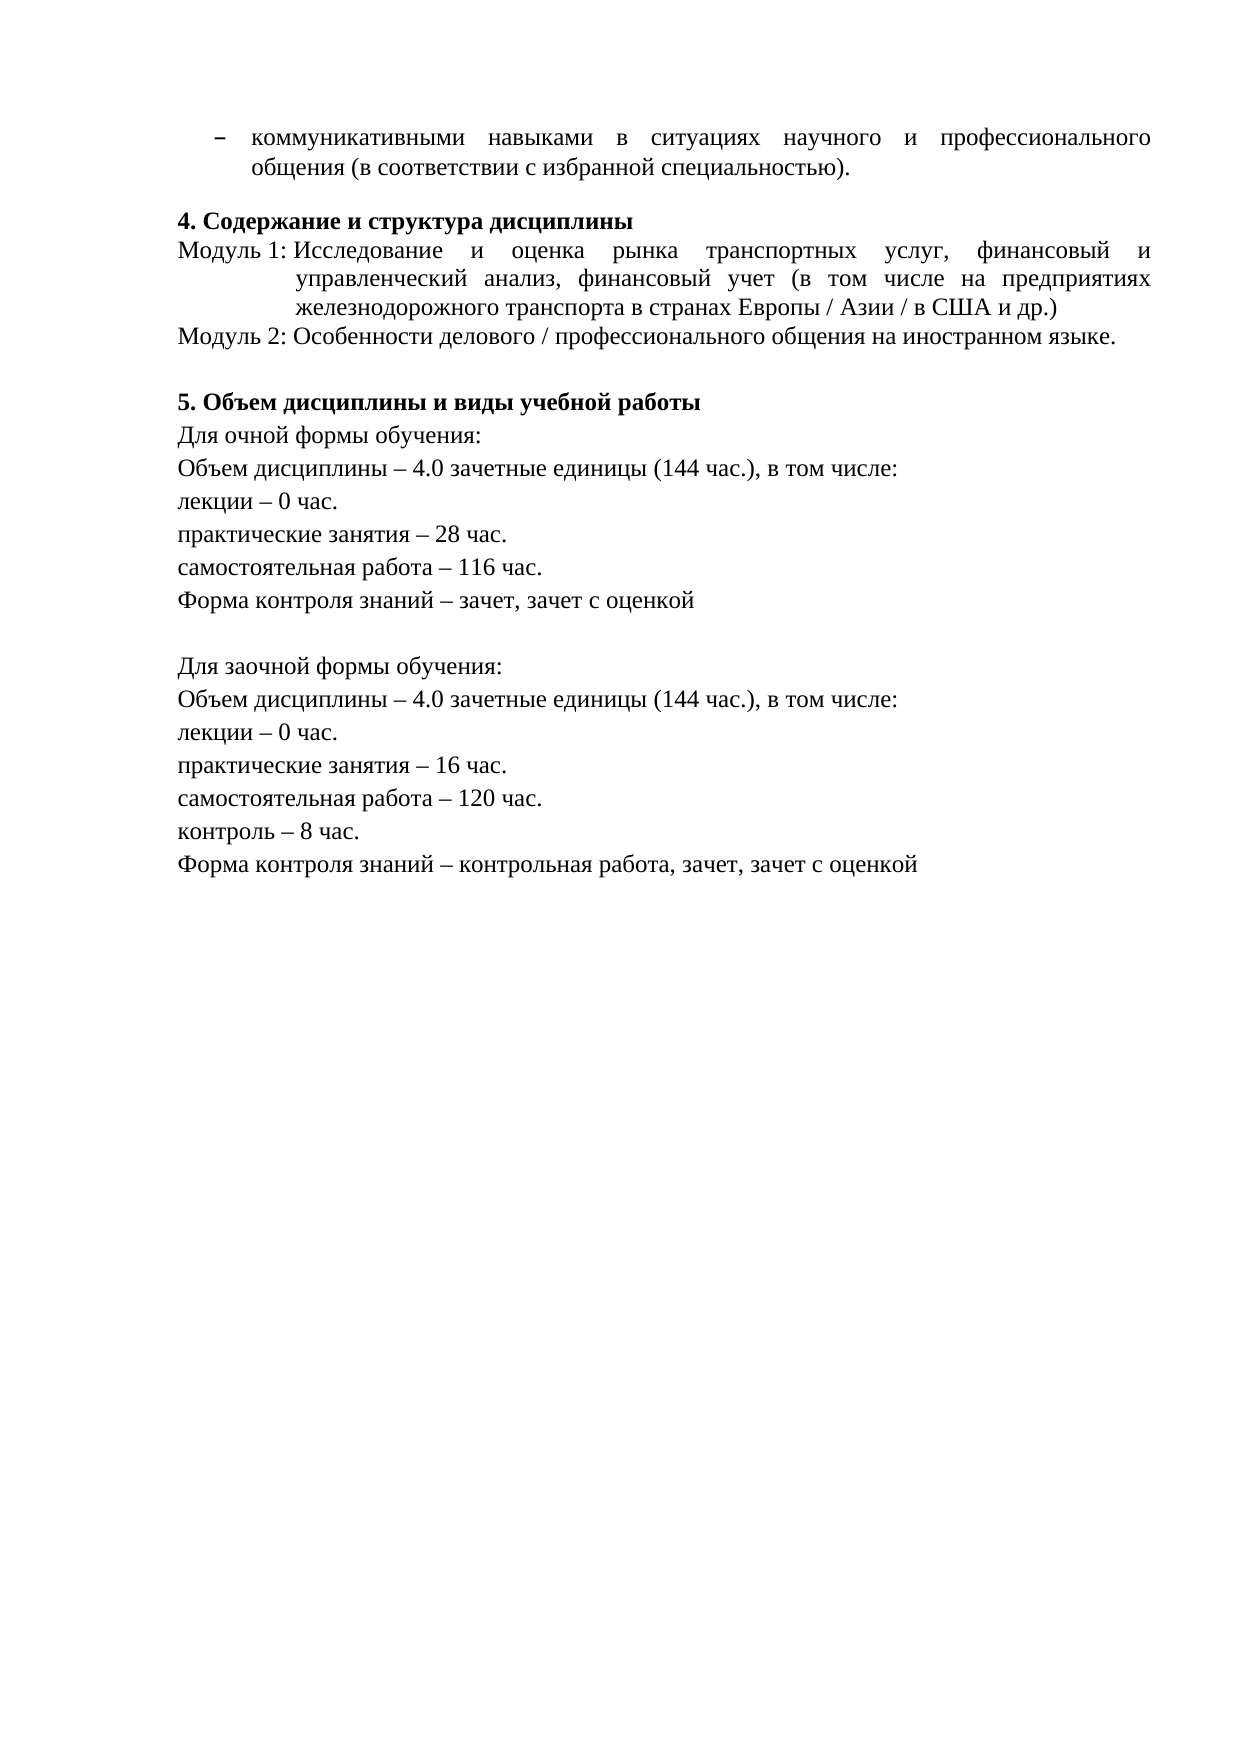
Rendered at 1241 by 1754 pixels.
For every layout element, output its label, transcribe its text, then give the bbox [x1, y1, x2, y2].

text практические занятия – 28 час. [177, 519, 1152, 548]
list коммуникативными навыками в ситуациях научного и профессионального общения (в соответствии с избранной специальностью). [213, 118, 1152, 181]
text самостоятельная работа – 120 час. [177, 783, 1152, 812]
text 4. Содержание и структура дисциплины [177, 206, 1152, 235]
text лекции – 0 час. [177, 717, 1152, 746]
text Модуль 1: Исследование и оценка рынка транспортных услуг, финансовый и управленческий анализ, финансовый учет (в том числе на предприятиях железнодорожного транспорта в странах Европы / Азии / в США и др.) [177, 235, 1152, 321]
text Для очной формы обучения: [177, 420, 1152, 449]
text Модуль 2: Особенности делового / профессионального общения на иностранном языке. [177, 321, 1152, 350]
text 5. Объем дисциплины и виды учебной работы [177, 387, 1152, 416]
text Для заочной формы обучения: [177, 651, 1152, 680]
text контроль – 8 час. [177, 816, 1152, 845]
text лекции – 0 час. [177, 486, 1152, 515]
text Объем дисциплины – 4.0 зачетные единицы (144 час.), в том числе: [177, 453, 1152, 482]
text Объем дисциплины – 4.0 зачетные единицы (144 час.), в том числе: [177, 684, 1152, 713]
text практические занятия – 16 час. [177, 750, 1152, 779]
text Форма контроля знаний – зачет, зачет с оценкой [177, 585, 1152, 614]
text Форма контроля знаний – контрольная работа, зачет, зачет с оценкой [177, 849, 1152, 878]
text самостоятельная работа – 116 час. [177, 552, 1152, 581]
